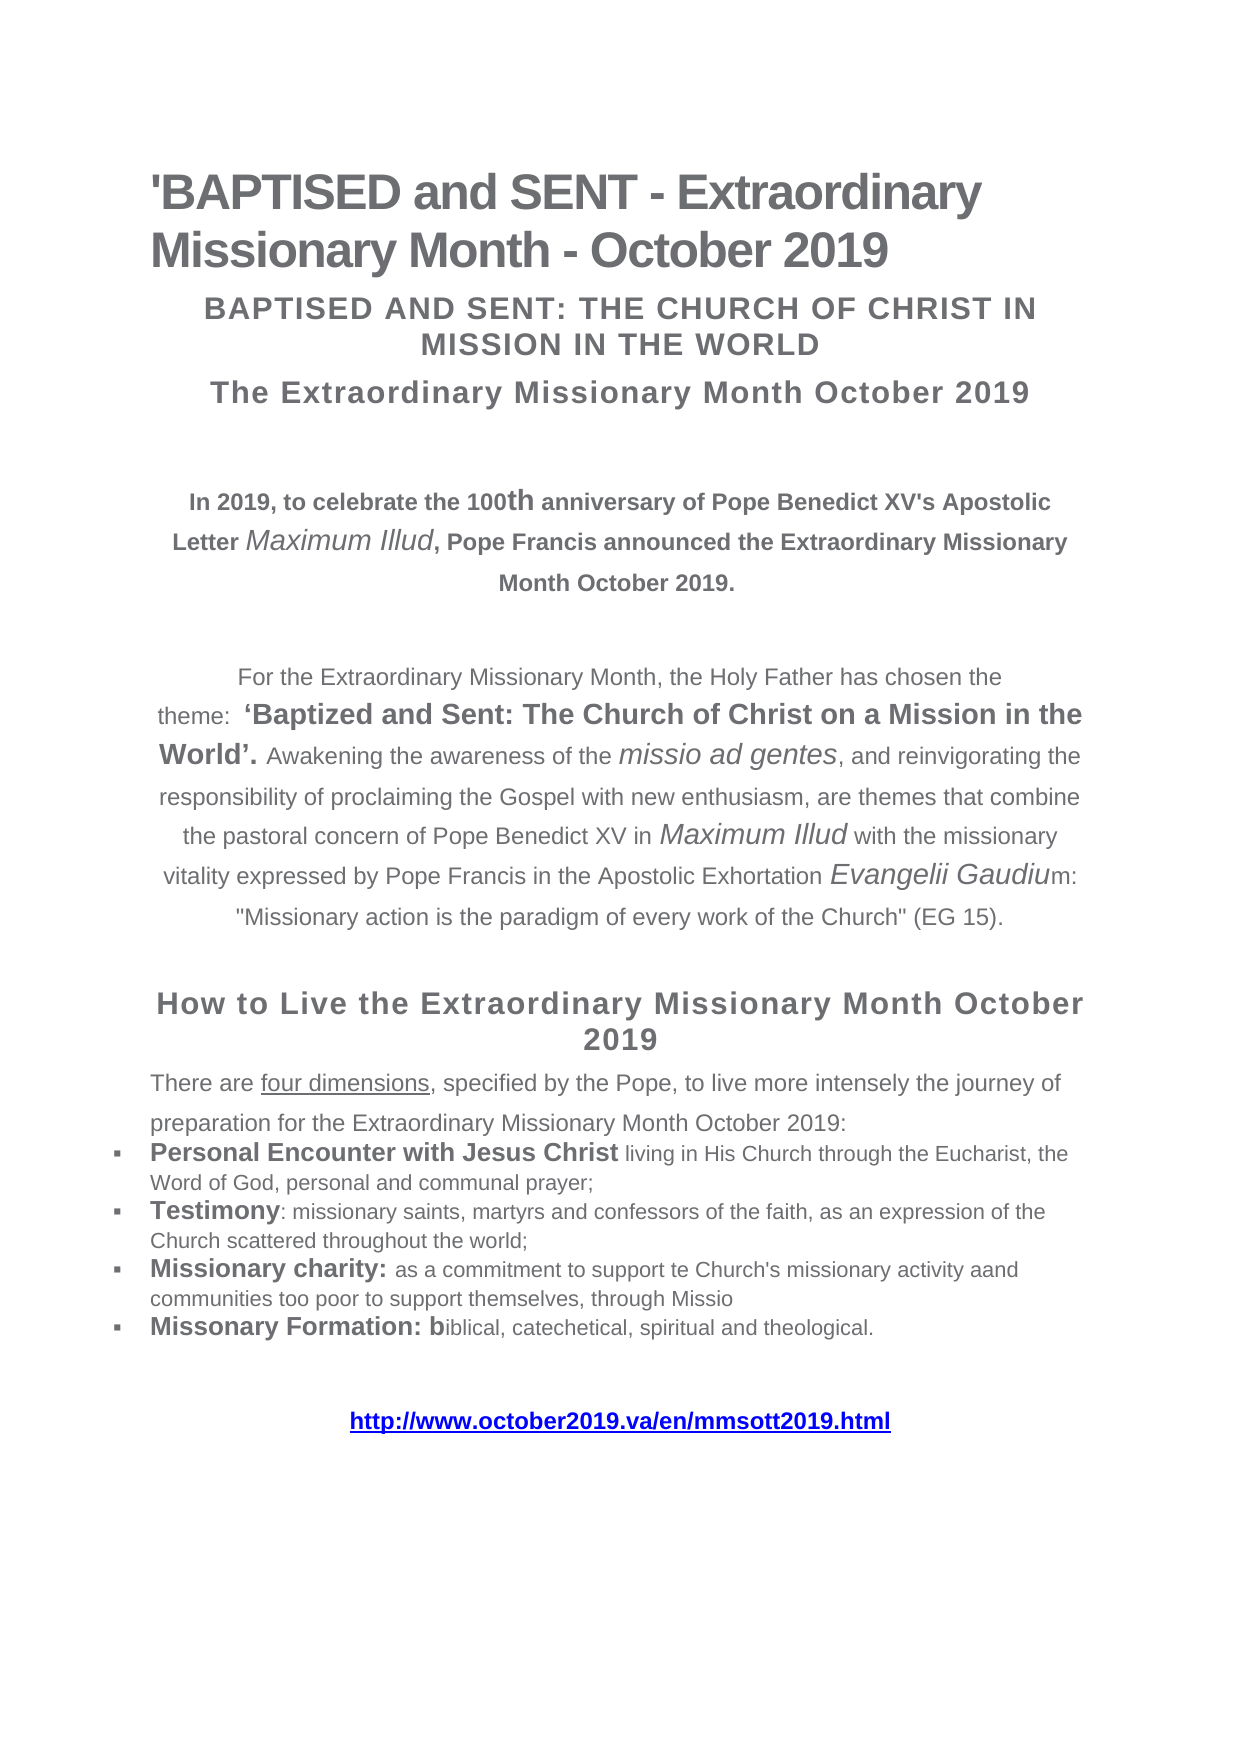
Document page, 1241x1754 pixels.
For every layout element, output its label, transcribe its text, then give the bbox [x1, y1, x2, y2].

list Missionary charity: as a commitment to support te Church's missionary activity aand communities too poor to support themselves, through Missio [112, 1253, 1090, 1311]
list Missonary Formation: biblical, catechetical, spiritual and theological. [112, 1311, 1090, 1341]
text For the Extraordinary Missionary Month, the Holy Father has chosen the theme: ‘Baptized and Sent: The Church of Christ on a Mission in the World’. Awakening the awareness of the missio ad gentes, and reinvigorating the responsibility of proclaiming the Gospel with new enthusiasm, are themes that combine the pastoral concern of Pope Benedict XV in Maximum Illud with the missionary vitality expressed by Pope Francis in the Apostolic Exhortation Evangelii Gaudium: "Missionary action is the paradigm of every work of the Church" (EG 15). [150, 651, 1090, 931]
text In 2019, to celebrate the 100th anniversary of Pope Benedict XV's Apostolic Letter Maximum Illud, Pope Francis announced the Extraordinary Missionary Month October 2019. [150, 477, 1090, 597]
list Testimony: missionary saints, martyrs and confessors of the faith, as an expression of the Church scattered throughout the world; [112, 1195, 1090, 1253]
text The Extraordinary Missionary Month October 2019 [150, 374, 1090, 410]
text There are four dimensions, specified by the Pope, to live more intensely the journey of preparation for the Extraordinary Missionary Month October 2019: [150, 1057, 1090, 1137]
text 'BAPTISED and SENT - Extraordinary Missionary Month - October 2019 [150, 162, 1090, 277]
list Personal Encounter with Jesus Christ living in His Church through the Eucharist, the Word of God, personal and communal prayer; [112, 1137, 1090, 1195]
text BAPTISED AND SENT: THE CHURCH OF CHRIST IN MISSION IN THE WORLD [150, 290, 1090, 362]
text http://www.october2019.va/en/mmsott2019.html [150, 1395, 1090, 1435]
text How to Live the Extraordinary Missionary Month October 2019 [150, 985, 1090, 1057]
